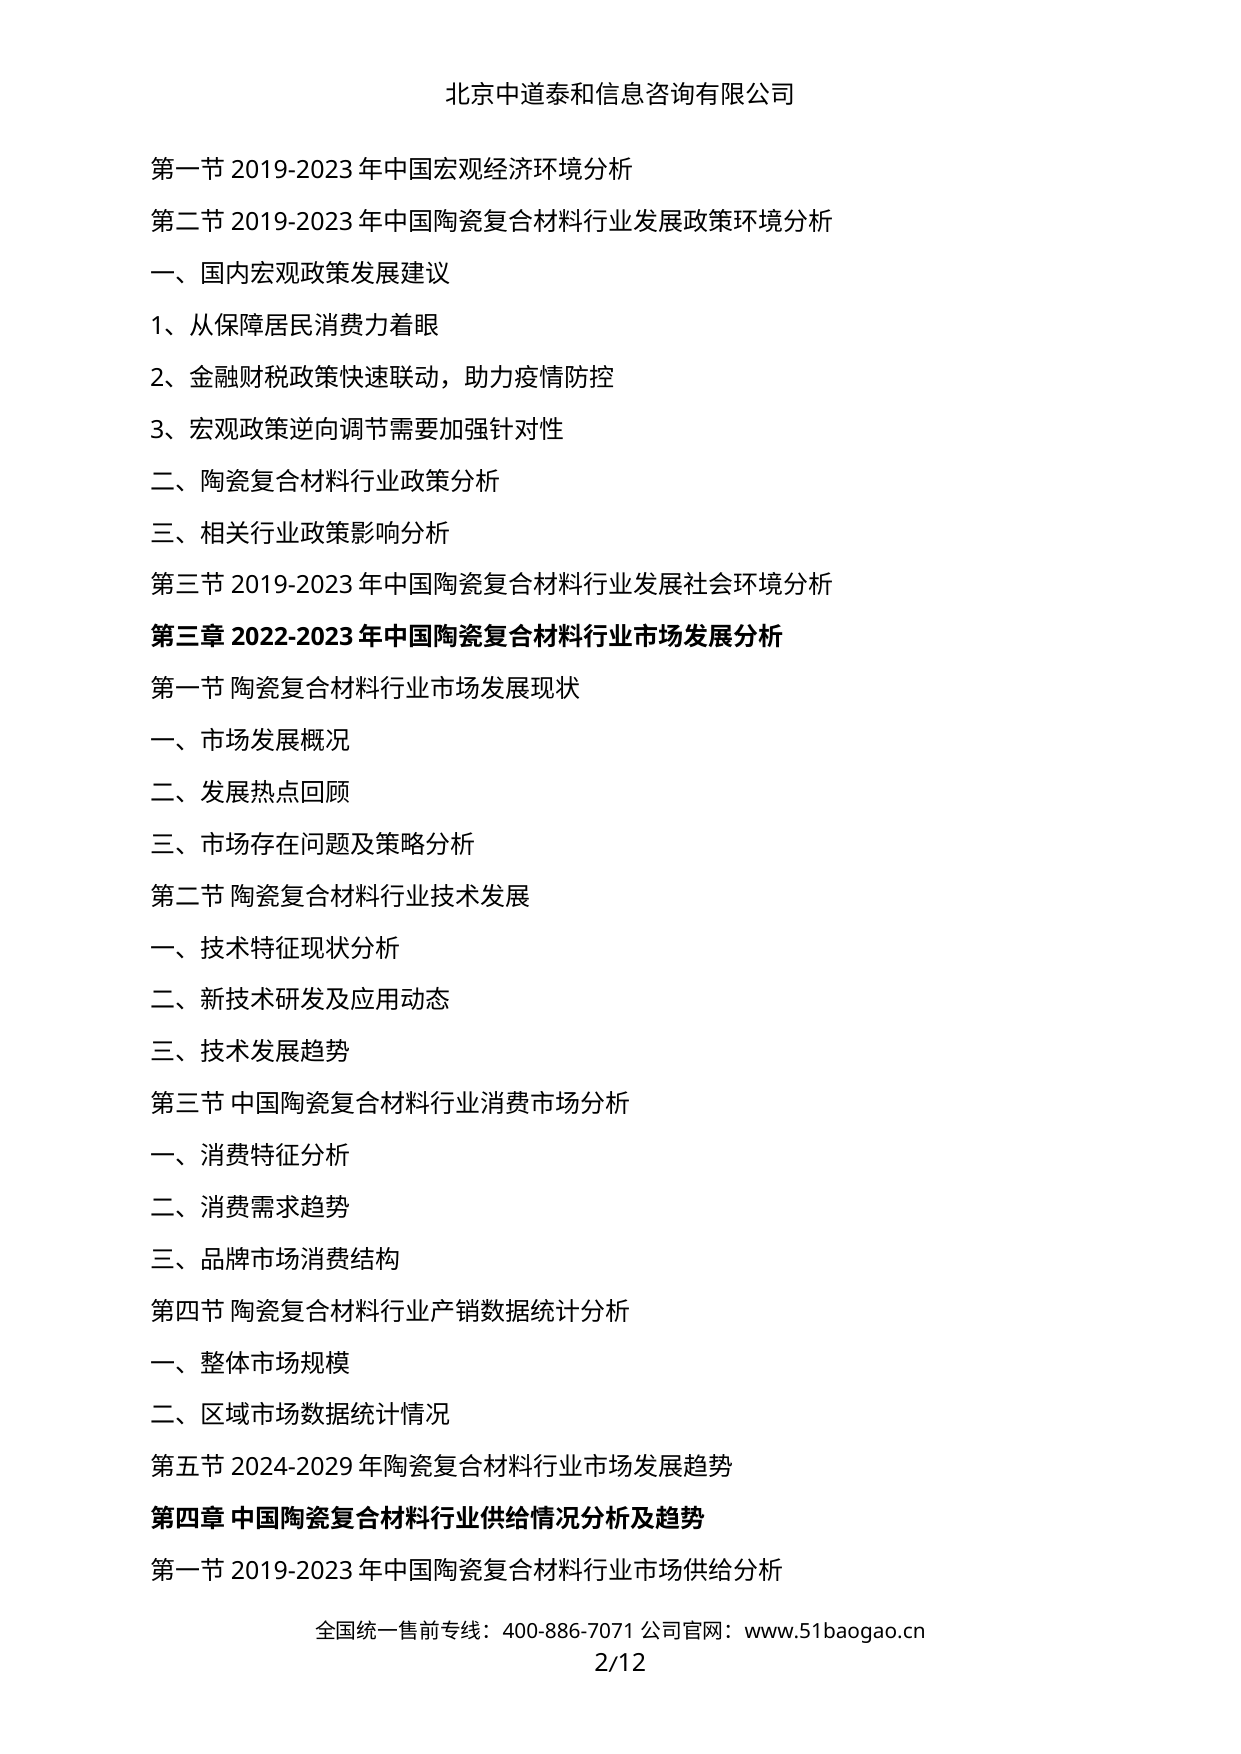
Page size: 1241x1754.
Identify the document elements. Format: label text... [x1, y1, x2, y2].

text 二、消费需求趋势 [150, 1187, 1090, 1224]
text 一、国内宏观政策发展建议 [150, 254, 1090, 290]
text 第三节 2019-2023年中国陶瓷复合材料行业发展社会环境分析 [150, 565, 1090, 601]
text 二、发展热点回顾 [150, 772, 1090, 809]
text 一、市场发展概况 [150, 721, 1090, 757]
text 一、消费特征分析 [150, 1136, 1090, 1172]
text 第一节 陶瓷复合材料行业市场发展现状 [150, 669, 1090, 705]
text 第一节 2019-2023年中国宏观经济环境分析 [150, 150, 1090, 186]
text 三、品牌市场消费结构 [150, 1239, 1090, 1276]
text 第三章 2022-2023年中国陶瓷复合材料行业市场发展分析 [150, 617, 1090, 653]
text 一、技术特征现状分析 [150, 928, 1090, 964]
text 第一节 2019-2023年中国陶瓷复合材料行业市场供给分析 [150, 1551, 1090, 1587]
text 三、技术发展趋势 [150, 1032, 1090, 1068]
text 第五节 2024-2029年陶瓷复合材料行业市场发展趋势 [150, 1447, 1090, 1483]
text 3、宏观政策逆向调节需要加强针对性 [150, 409, 1090, 446]
text 第二节 陶瓷复合材料行业技术发展 [150, 876, 1090, 912]
text 一、整体市场规模 [150, 1343, 1090, 1379]
text 二、陶瓷复合材料行业政策分析 [150, 461, 1090, 497]
text 第二节 2019-2023年中国陶瓷复合材料行业发展政策环境分析 [150, 202, 1090, 238]
text 第四章 中国陶瓷复合材料行业供给情况分析及趋势 [150, 1499, 1090, 1535]
text 2、金融财税政策快速联动，助力疫情防控 [150, 357, 1090, 394]
text 三、市场存在问题及策略分析 [150, 824, 1090, 861]
text 第四节 陶瓷复合材料行业产销数据统计分析 [150, 1291, 1090, 1327]
text 二、区域市场数据统计情况 [150, 1395, 1090, 1431]
text 三、相关行业政策影响分析 [150, 513, 1090, 549]
text 1、从保障居民消费力着眼 [150, 306, 1090, 342]
text 二、新技术研发及应用动态 [150, 980, 1090, 1016]
text 第三节 中国陶瓷复合材料行业消费市场分析 [150, 1084, 1090, 1120]
